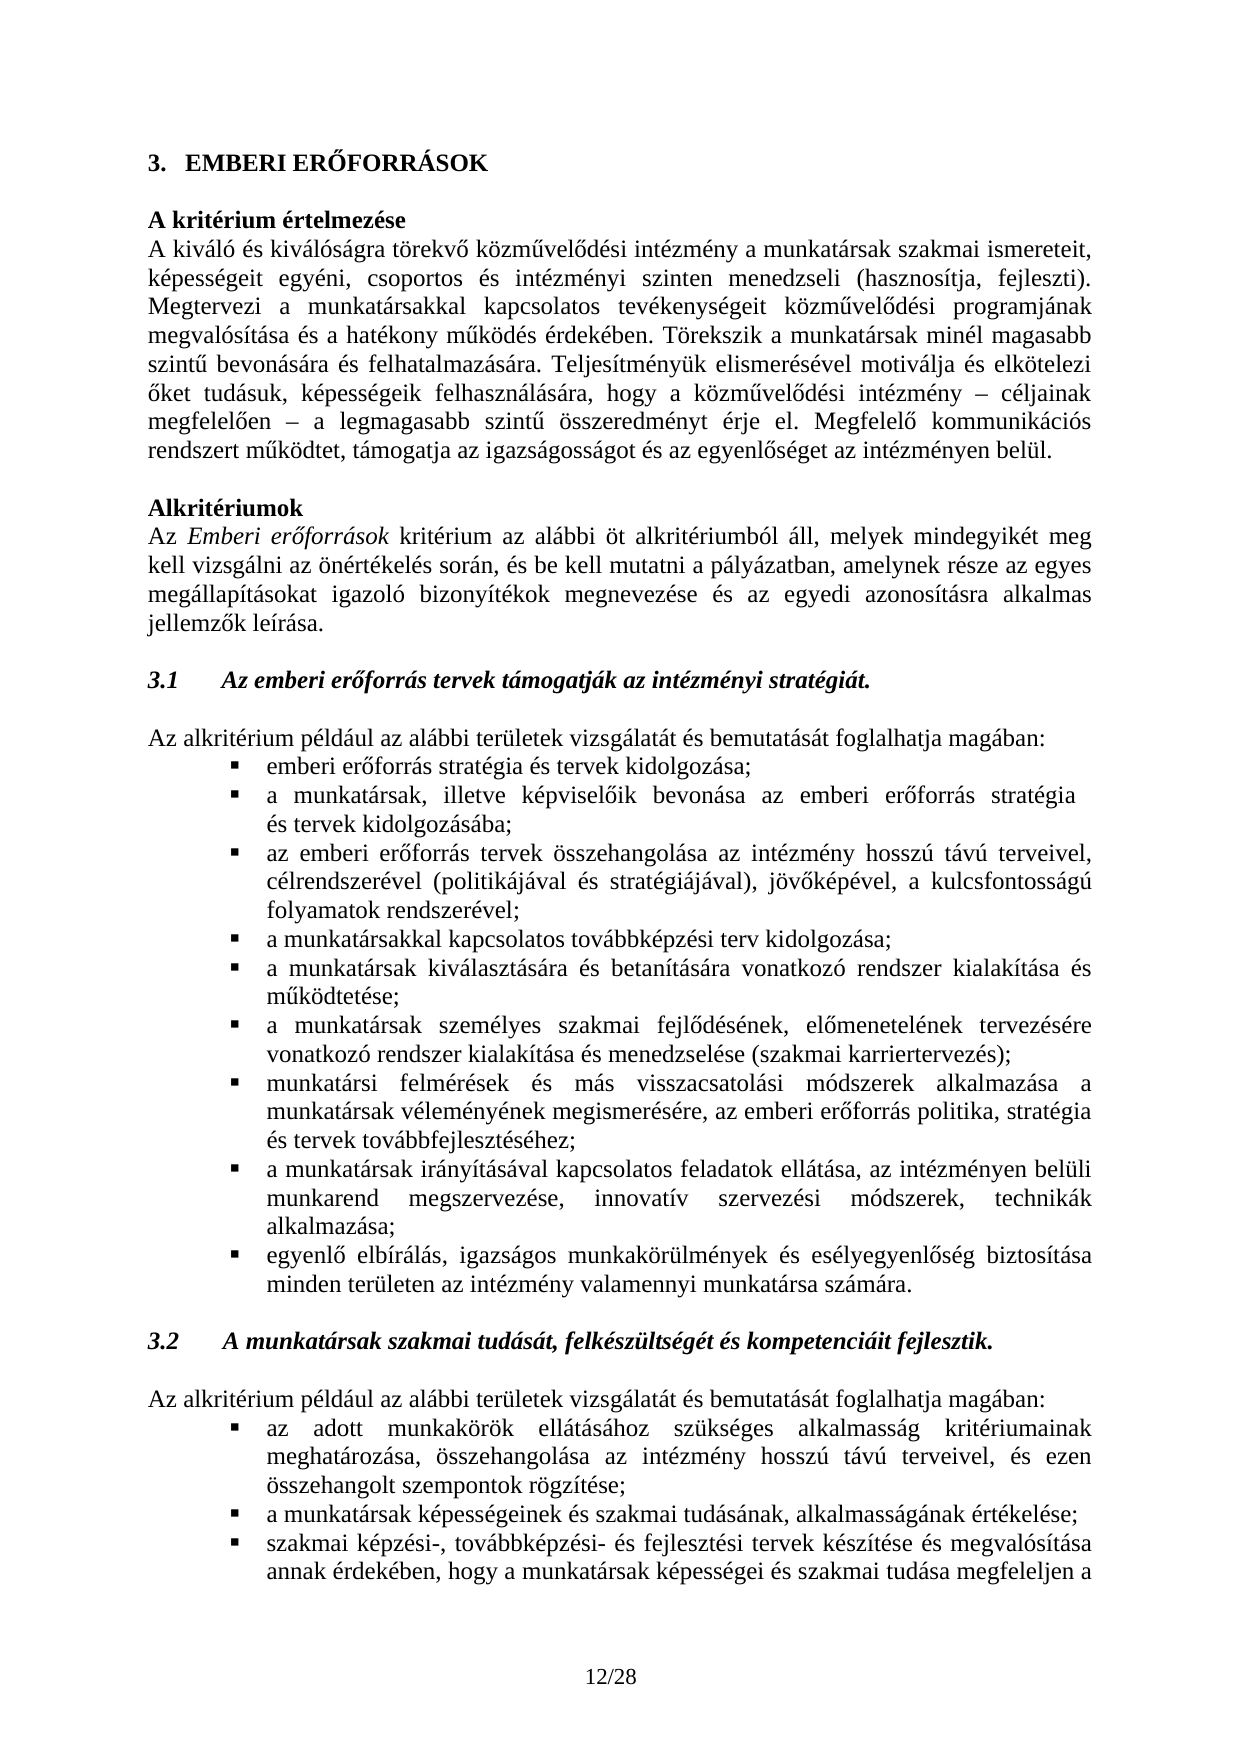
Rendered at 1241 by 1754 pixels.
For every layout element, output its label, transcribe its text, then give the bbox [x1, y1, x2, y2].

text A kritérium értelmezése [148, 205, 1092, 234]
list a munkatársak személyes szakmai fejlődésének, előmenetelének tervezésére vonatkozó rendszer kialakítása és menedzselése (szakmai karriertervezés); [229, 1010, 1092, 1068]
list emberi erőforrás stratégia és tervek kidolgozása; [229, 751, 1092, 780]
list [229, 1528, 1092, 1585]
text 3.2 A munkatársak szakmai tudását, felkészültségét és kompetenciáit fejlesztik. [148, 1326, 1092, 1355]
list az adott munkakörök ellátásához szükséges alkalmasság kritériumainak meghatározása, összehangolása az intézmény hosszú távú terveivel, és ezen összehangolt szempontok rögzítése; [229, 1413, 1092, 1499]
text Az Emberi erőforrások kritérium az alábbi öt alkritériumból áll, melyek mindegyikét meg kell vizsgálni az önértékelés során, és be kell mutatni a pályázatban, amelynek része az egyes megállapításokat igazoló bizonyítékok megnevezése és az egyedi azonosításra alkalmas jellemzők leírása. [148, 521, 1092, 636]
subtitle EMBERI ERŐFORRÁSOK [148, 148, 1092, 176]
list a munkatársak képességeinek és szakmai tudásának, alkalmasságának értékelése; [229, 1499, 1092, 1528]
text A kiváló és kiválóságra törekvő közművelődési intézmény a munkatársak szakmai ismereteit, képességeit egyéni, csoportos és intézményi szinten menedzseli (hasznosítja, fejleszti). Megtervezi a munkatársakkal kapcsolatos tevékenységeit közművelődési programjának megvalósítása és a hatékony működés érdekében. Törekszik a munkatársak minél magasabb szintű bevonására és felhatalmazására. Teljesítményük elismerésével motiválja és elkötelezi őket tudásuk, képességeik felhasználására, hogy a közművelődési intézmény – céljainak megfelelően – a legmagasabb szintű összeredményt érje el. Megfelelő kommunikációs rendszert működtet, támogatja az igazságosságot és az egyenlőséget az intézményen belül. [148, 234, 1092, 464]
list a munkatársak kiválasztására és betanítására vonatkozó rendszer kialakítása és működtetése; [229, 953, 1092, 1010]
list egyenlő elbírálás, igazságos munkakörülmények és esélyegyenlőség biztosítása minden területen az intézmény valamennyi munkatársa számára. [229, 1240, 1092, 1298]
text Az alkritérium például az alábbi területek vizsgálatát és bemutatását foglalhatja magában: [148, 1384, 1092, 1413]
text Alkritériumok [148, 493, 1092, 521]
text Az alkritérium például az alábbi területek vizsgálatát és bemutatását foglalhatja magában: [148, 723, 1092, 751]
list a munkatársakkal kapcsolatos továbbképzési terv kidolgozása; [229, 924, 1092, 953]
list az emberi erőforrás tervek összehangolása az intézmény hosszú távú terveivel, célrendszerével (politikájával és stratégiájával), jövőképével, a kulcsfontosságú folyamatok rendszerével; [229, 838, 1092, 924]
text 3.1 Az emberi erőforrás tervek támogatják az intézményi stratégiát. [148, 665, 1092, 694]
list a munkatársak, illetve képviselőik bevonása az emberi erőforrás stratégia és tervek kidolgozásába; [229, 780, 1092, 838]
list munkatársi felmérések és más visszacsatolási módszerek alkalmazása a munkatársak véleményének megismerésére, az emberi erőforrás politika, stratégia és tervek továbbfejlesztéséhez; [229, 1068, 1092, 1154]
list a munkatársak irányításával kapcsolatos feladatok ellátása, az intézményen belüli munkarend megszervezése, innovatív szervezési módszerek, technikák alkalmazása; [229, 1154, 1092, 1240]
